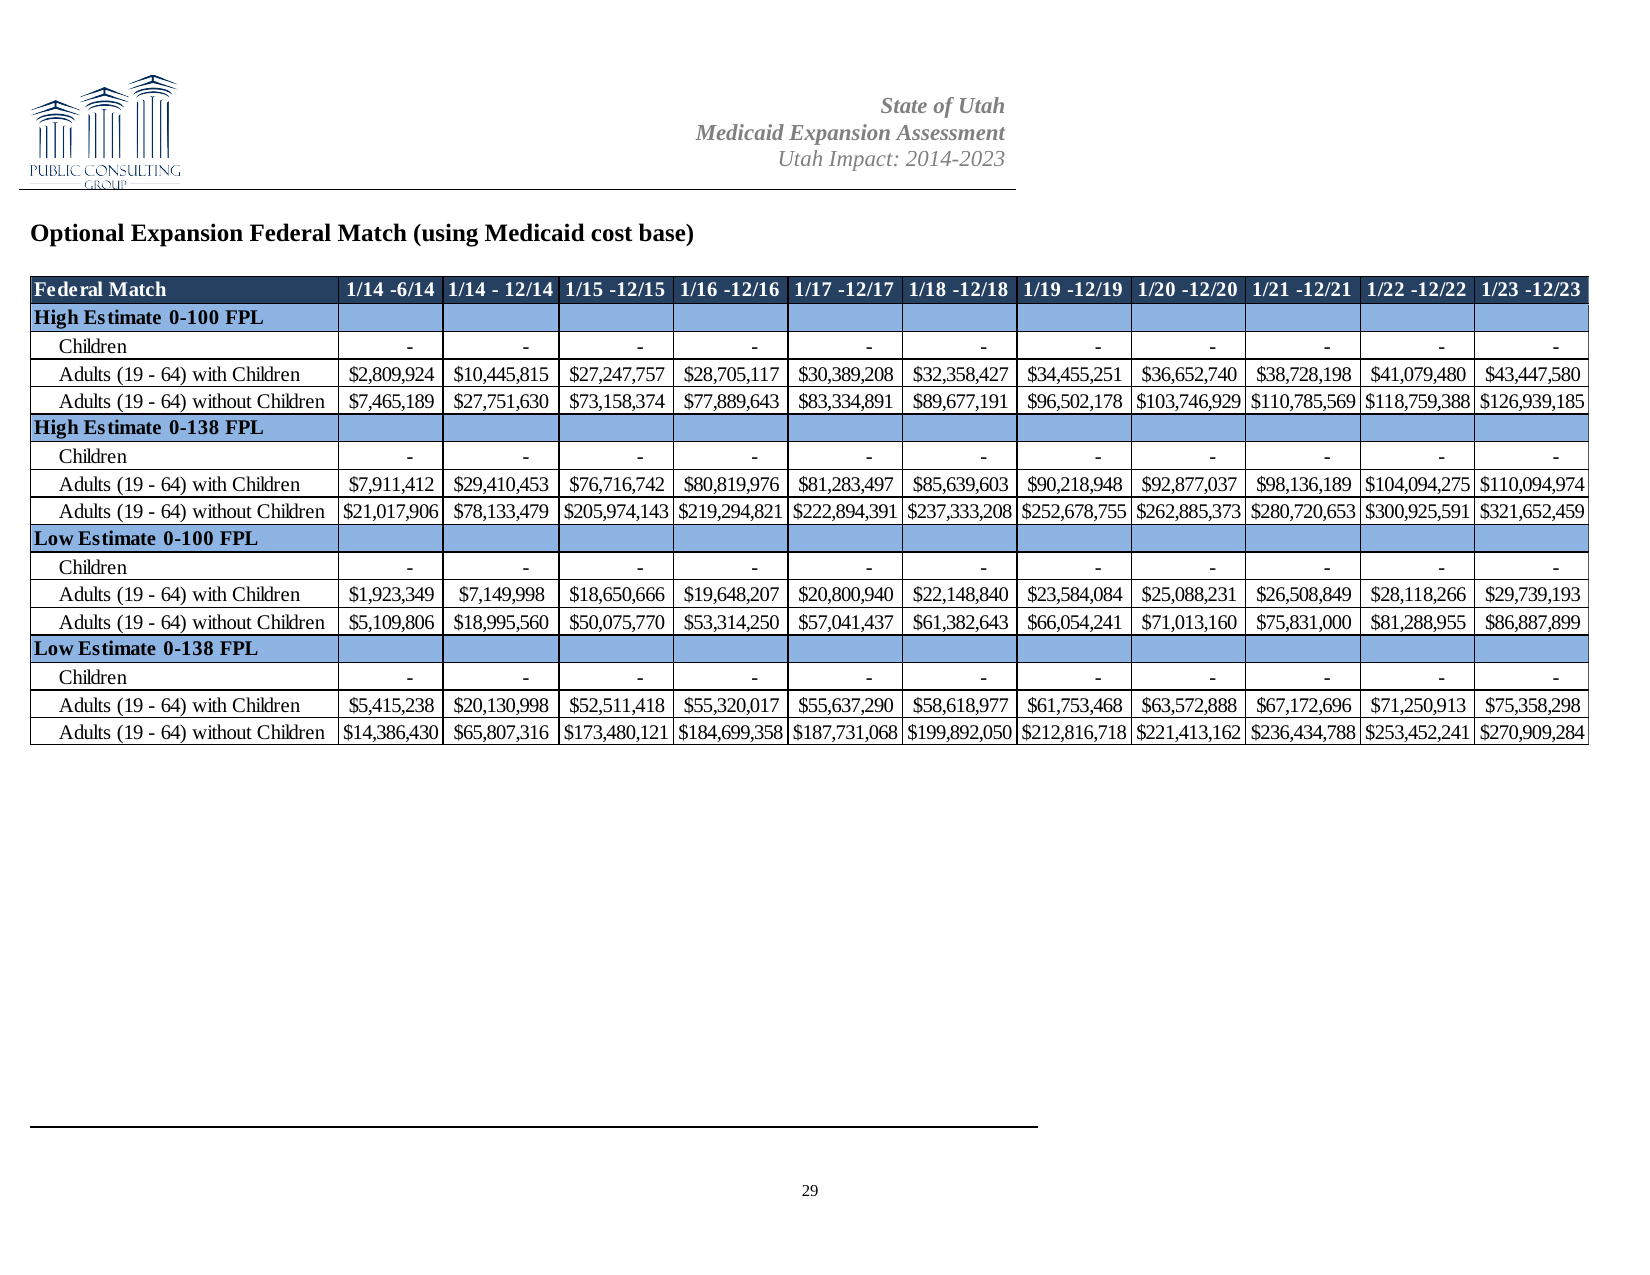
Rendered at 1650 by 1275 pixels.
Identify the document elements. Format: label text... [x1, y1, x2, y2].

text Optional Expansion Federal Match (using Medicaid cost base) [30, 218, 1590, 247]
picture [30, 75, 181, 189]
